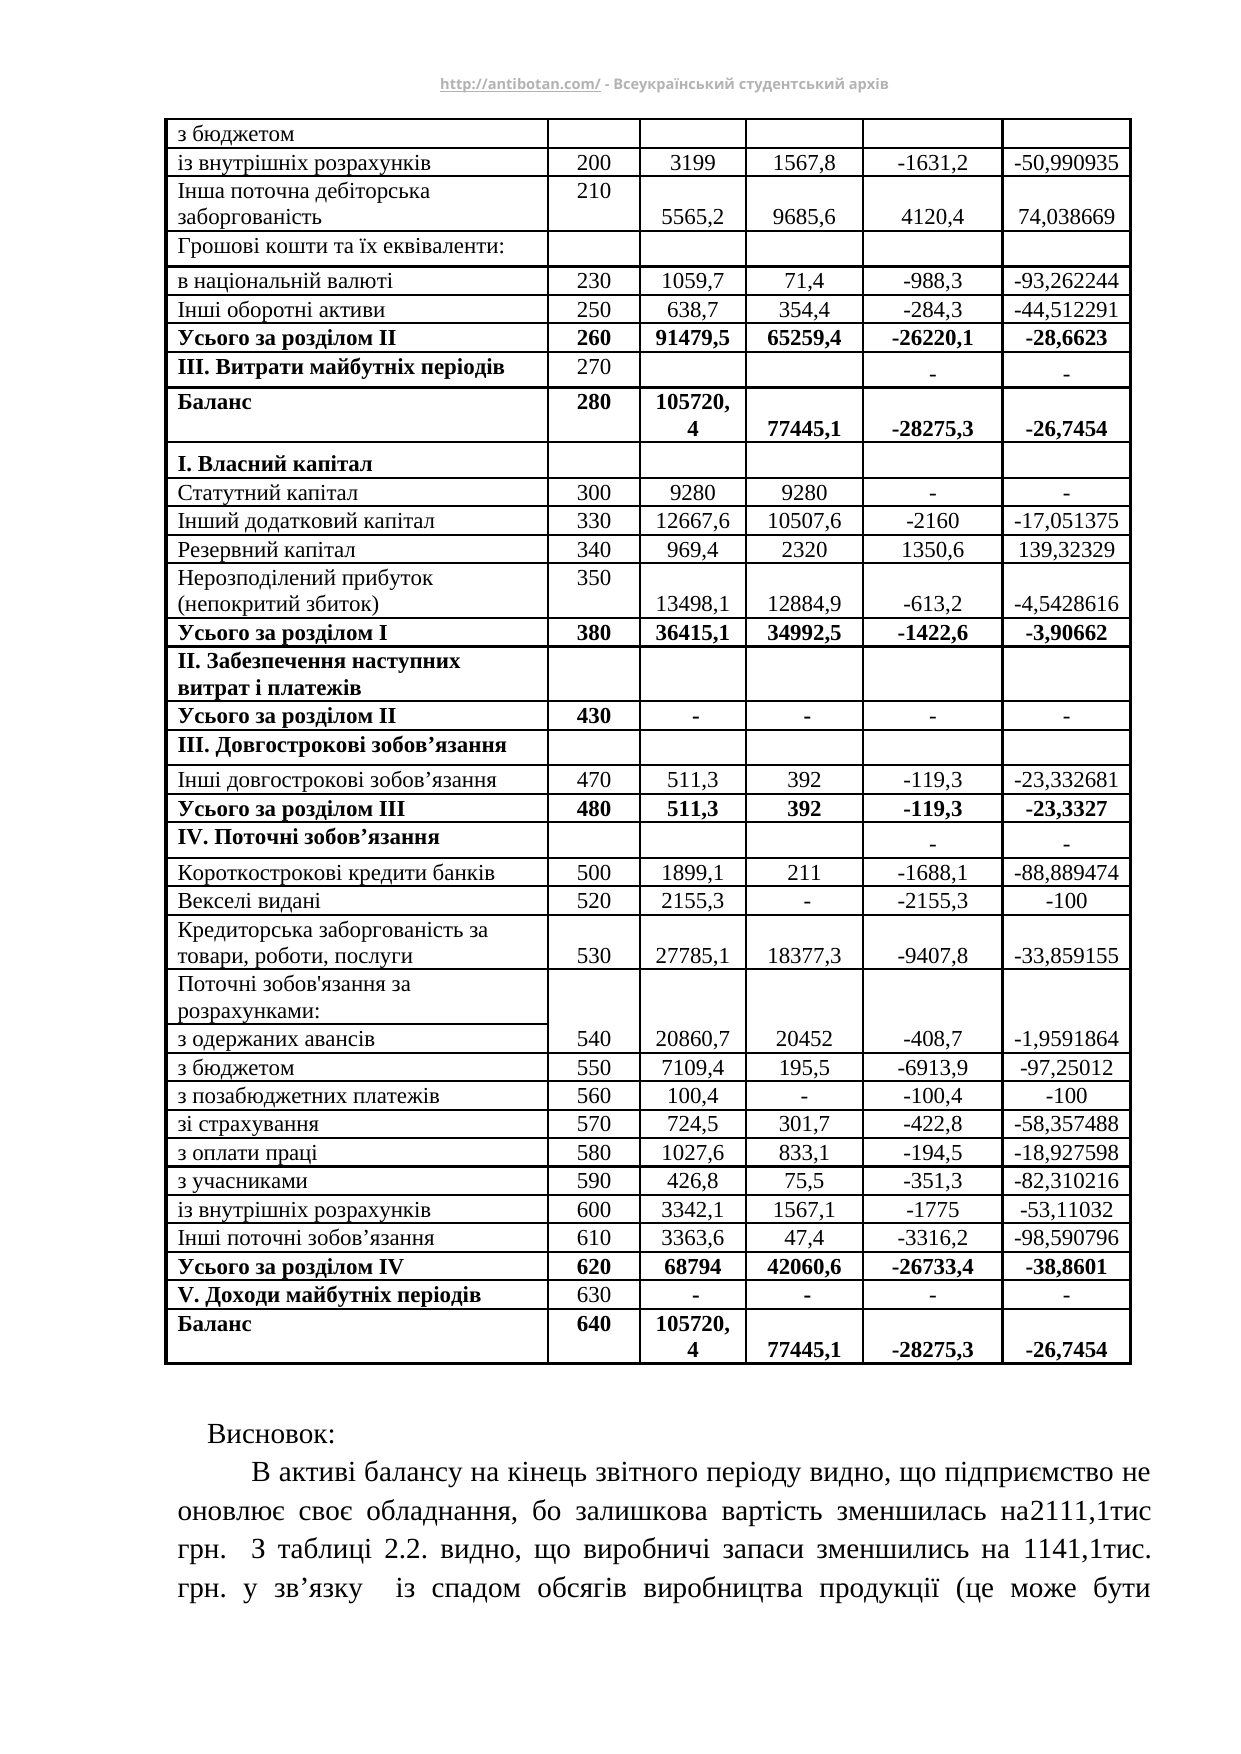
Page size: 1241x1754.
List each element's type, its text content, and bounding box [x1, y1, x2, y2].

table_cell 511,3 [641, 766, 745, 793]
table_cell 9685,6 [747, 177, 862, 230]
table_cell 560 [549, 1082, 639, 1108]
table_cell 250 [549, 296, 639, 322]
table_cell -18,927598 [1004, 1139, 1129, 1165]
table_cell 426,8 [641, 1168, 745, 1194]
table_cell 18377,3 [747, 916, 862, 968]
table_cell [747, 353, 862, 386]
table_cell [1004, 443, 1129, 477]
table_cell 105720,4 [641, 1310, 745, 1362]
table_cell -93,262244 [1004, 268, 1129, 294]
table_cell 36415,1 [641, 619, 745, 645]
table_cell з бюджетом [168, 120, 547, 147]
table_cell 12667,6 [641, 507, 745, 534]
table_cell 580 [549, 1139, 639, 1165]
table_cell 2155,3 [641, 887, 745, 913]
table_cell 7109,4 [641, 1054, 745, 1080]
table_cell -97,25012 [1004, 1054, 1129, 1080]
table_cell [747, 731, 862, 764]
table_cell 392 [747, 766, 862, 793]
table_cell 10507,6 [747, 507, 862, 534]
table_cell 833,1 [747, 1139, 862, 1165]
table_cell [549, 232, 639, 265]
table_cell 530 [549, 916, 639, 968]
table_cell -6913,9 [864, 1054, 1001, 1080]
table_cell -9407,8 [864, 916, 1001, 968]
table_cell - [864, 479, 1001, 505]
table_cell -26733,4 [864, 1253, 1001, 1279]
table_cell -28275,3 [864, 389, 1001, 441]
table_cell 570 [549, 1111, 639, 1137]
table_cell із внутрішніх розрахунків [168, 1196, 547, 1222]
table_cell в національній валюті [168, 268, 547, 294]
table_cell [549, 731, 639, 764]
table_cell -100 [1004, 1082, 1129, 1108]
table_cell -988,3 [864, 268, 1001, 294]
table_cell [747, 443, 862, 477]
table_cell -119,3 [864, 795, 1001, 821]
table_cell Усього за розділом ІІІ [168, 795, 547, 821]
table_cell -26220,1 [864, 324, 1001, 351]
table_cell III. Витрати майбутніх періодів [168, 353, 547, 386]
table_cell 300 [549, 479, 639, 505]
table_cell Короткострокові кредити банків [168, 859, 547, 885]
table_cell Статутний капітал [168, 479, 547, 505]
table_cell 91479,5 [641, 324, 745, 351]
table_cell - [1004, 823, 1129, 857]
table_cell 3342,1 [641, 1196, 745, 1222]
table_cell - [747, 1082, 862, 1108]
table_cell 200 [549, 149, 639, 175]
table_cell -100,4 [864, 1082, 1001, 1108]
table_cell - [864, 1281, 1001, 1307]
table_cell 550 [549, 1054, 639, 1080]
table_cell - [747, 702, 862, 728]
table_cell - [747, 1281, 862, 1307]
table_cell IV. Поточні зобов’язання [168, 823, 547, 857]
table_cell [641, 648, 745, 700]
table_cell [864, 443, 1001, 477]
table_cell 520 [549, 887, 639, 913]
table_cell 610 [549, 1224, 639, 1251]
table_cell -3,90662 [1004, 619, 1129, 645]
table_cell з оплати праці [168, 1139, 547, 1165]
table_cell [1004, 648, 1129, 700]
table_cell [1004, 731, 1129, 764]
table_cell - [1004, 702, 1129, 728]
table_cell 1899,1 [641, 859, 745, 885]
table_cell зі страхування [168, 1111, 547, 1137]
table_cell -23,3327 [1004, 795, 1129, 821]
table_cell -613,2 [864, 564, 1001, 617]
table_cell 105720,4 [641, 389, 745, 441]
table_cell 210 [549, 177, 639, 230]
table_cell 540 [549, 970, 639, 1052]
table_cell -100 [1004, 887, 1129, 913]
table_cell 392 [747, 795, 862, 821]
table_cell 620 [549, 1253, 639, 1279]
table_cell III. Довгострокові зобов’язання [168, 731, 547, 764]
table_cell 74,038669 [1004, 177, 1129, 230]
table_cell -28,6623 [1004, 324, 1129, 351]
table_cell 9186,5 [641, 120, 745, 147]
table_cell [864, 731, 1001, 764]
table_cell 600 [549, 1196, 639, 1222]
table_cell 511,3 [641, 795, 745, 821]
table_cell [864, 232, 1001, 265]
table_cell -1688,1 [864, 859, 1001, 885]
table_cell 590 [549, 1168, 639, 1194]
table_cell -1,9591864 [1004, 970, 1129, 1052]
table_cell 20452 [747, 970, 862, 1052]
table_cell 1027,6 [641, 1139, 745, 1165]
table_cell - [747, 887, 862, 913]
table_cell -422,8 [864, 1111, 1001, 1137]
table_cell 630 [549, 1281, 639, 1307]
table_cell [641, 823, 745, 857]
table_cell -408,7 [864, 970, 1001, 1052]
table_cell [549, 823, 639, 857]
table_cell 380 [549, 619, 639, 645]
table_cell Усього за розділом ІІ [168, 702, 547, 728]
table_cell 42060,6 [747, 1253, 862, 1279]
table_cell Інші довгострокові зобов’язання [168, 766, 547, 793]
table_cell 354,4 [747, 296, 862, 322]
table_cell 638,7 [641, 296, 745, 322]
list Висновок: [177, 1416, 1152, 1449]
table_cell Усього за розділом ІІ [168, 324, 547, 351]
table_cell [641, 731, 745, 764]
table_cell 301,7 [747, 1111, 862, 1137]
table_cell [641, 353, 745, 386]
table_cell -351,3 [864, 1168, 1001, 1194]
table_cell - [1004, 353, 1129, 386]
table_cell Інші оборотні активи [168, 296, 547, 322]
table_cell Інші поточні зобов’язання [168, 1224, 547, 1251]
table_cell 77445,1 [747, 389, 862, 441]
table_cell 1267,5 [747, 120, 862, 147]
table_cell [747, 232, 862, 265]
table_cell - [641, 702, 745, 728]
table_cell 5565,2 [641, 177, 745, 230]
table_cell -33,859155 [1004, 916, 1129, 968]
table_cell -98,590796 [1004, 1224, 1129, 1251]
table_cell [549, 648, 639, 700]
table_cell Нерозподілений прибуток (непокритий збиток) [168, 564, 547, 617]
table_cell 500 [549, 859, 639, 885]
table_cell 170 [549, 120, 639, 147]
table_cell 1350,6 [864, 536, 1001, 562]
table_cell Векселі видані [168, 887, 547, 913]
table_cell -26,7454 [1004, 389, 1129, 441]
table_cell [864, 648, 1001, 700]
table_cell 34992,5 [747, 619, 862, 645]
table_cell -58,357488 [1004, 1111, 1129, 1137]
table_cell -1631,2 [864, 149, 1001, 175]
table_cell [1004, 232, 1129, 265]
table_cell -38,8601 [1004, 1253, 1129, 1279]
table_cell 47,4 [747, 1224, 862, 1251]
table_cell -1775 [864, 1196, 1001, 1222]
table_cell з одержаних авансів [168, 1025, 547, 1052]
table_cell 4120,4 [864, 177, 1001, 230]
table_cell 230 [549, 268, 639, 294]
table_cell 1567,1 [747, 1196, 862, 1222]
table_cell - [864, 353, 1001, 386]
table_cell ІІ. Забезпечення наступних витрат і платежів [168, 648, 547, 700]
table_cell Кредиторська заборгованість за товари, роботи, послуги [168, 916, 547, 968]
table_cell 969,4 [641, 536, 745, 562]
table_cell 260 [549, 324, 639, 351]
table_cell -82,310216 [1004, 1168, 1129, 1194]
table_cell 9280 [641, 479, 745, 505]
table_cell -88,889474 [1004, 859, 1129, 885]
table_cell 1059,7 [641, 268, 745, 294]
table_cell -194,5 [864, 1139, 1001, 1165]
table_cell І. Власний капітал [168, 443, 547, 477]
table_cell Грошові кошти та їх еквіваленти: [168, 232, 547, 265]
table_cell 640 [549, 1310, 639, 1362]
table_cell 71,4 [747, 268, 862, 294]
table_cell -3316,2 [864, 1224, 1001, 1251]
table_cell [641, 443, 745, 477]
table_cell 13498,1 [641, 564, 745, 617]
table_cell [747, 648, 862, 700]
table_cell 195,5 [747, 1054, 862, 1080]
table_cell 211 [747, 859, 862, 885]
table_cell 280 [549, 389, 639, 441]
table_cell 9280 [747, 479, 862, 505]
table_cell 1567,8 [747, 149, 862, 175]
table_cell -44,512291 [1004, 296, 1129, 322]
table_cell V. Доходи майбутніх періодів [168, 1281, 547, 1307]
table_cell -284,3 [864, 296, 1001, 322]
table_cell Усього за розділом І [168, 619, 547, 645]
table_cell -1422,6 [864, 619, 1001, 645]
table_cell з позабюджетних платежів [168, 1082, 547, 1108]
table_cell -2160 [864, 507, 1001, 534]
table_cell з бюджетом [168, 1054, 547, 1080]
table_cell - [1004, 1281, 1129, 1307]
table_cell -7919 [864, 120, 1001, 147]
table_cell Інший додатковий капітал [168, 507, 547, 534]
table_cell 65259,4 [747, 324, 862, 351]
table_cell 430 [549, 702, 639, 728]
table_cell -28275,3 [864, 1310, 1001, 1362]
table_cell Поточні зобов'язання за розрахунками: [168, 970, 547, 1023]
table_cell 20860,7 [641, 970, 745, 1052]
table_cell 270 [549, 353, 639, 386]
table_cell - [1004, 479, 1129, 505]
table_cell -17,051375 [1004, 507, 1129, 534]
table_cell -26,7454 [1004, 1310, 1129, 1362]
table_cell 470 [549, 766, 639, 793]
table_cell Баланс [168, 389, 547, 441]
table_cell 27785,1 [641, 916, 745, 968]
table_cell [549, 443, 639, 477]
table_cell 3363,6 [641, 1224, 745, 1251]
table_cell -4,5428616 [1004, 564, 1129, 617]
table_cell 330 [549, 507, 639, 534]
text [177, 1454, 1152, 1603]
table_cell -53,11032 [1004, 1196, 1129, 1222]
table_cell [641, 232, 745, 265]
table_cell 77445,1 [747, 1310, 862, 1362]
table_cell 75,5 [747, 1168, 862, 1194]
table_cell -119,3 [864, 766, 1001, 793]
table_cell -23,332681 [1004, 766, 1129, 793]
table_cell - [641, 1281, 745, 1307]
table_cell Баланс [168, 1310, 547, 1362]
table_cell [747, 823, 862, 857]
table_cell 724,5 [641, 1111, 745, 1137]
table_cell 350 [549, 564, 639, 617]
table_cell із внутрішніх розрахунків [168, 149, 547, 175]
table_cell 3199 [641, 149, 745, 175]
table_cell -50,990935 [1004, 149, 1129, 175]
table_cell 139,32329 [1004, 536, 1129, 562]
table_cell 340 [549, 536, 639, 562]
table_cell Резервний капітал [168, 536, 547, 562]
table_cell - [864, 702, 1001, 728]
table_cell -2155,3 [864, 887, 1001, 913]
table_cell 480 [549, 795, 639, 821]
table_cell Інша поточна дебіторська заборгованість [168, 177, 547, 230]
table_cell 2320 [747, 536, 862, 562]
table_cell -86,20258 [1004, 120, 1129, 147]
table_cell - [864, 823, 1001, 857]
table_cell з учасниками [168, 1168, 547, 1194]
table_cell Усього за розділом ІV [168, 1253, 547, 1279]
table_cell 68794 [641, 1253, 745, 1279]
table_cell 100,4 [641, 1082, 745, 1108]
table_cell 12884,9 [747, 564, 862, 617]
